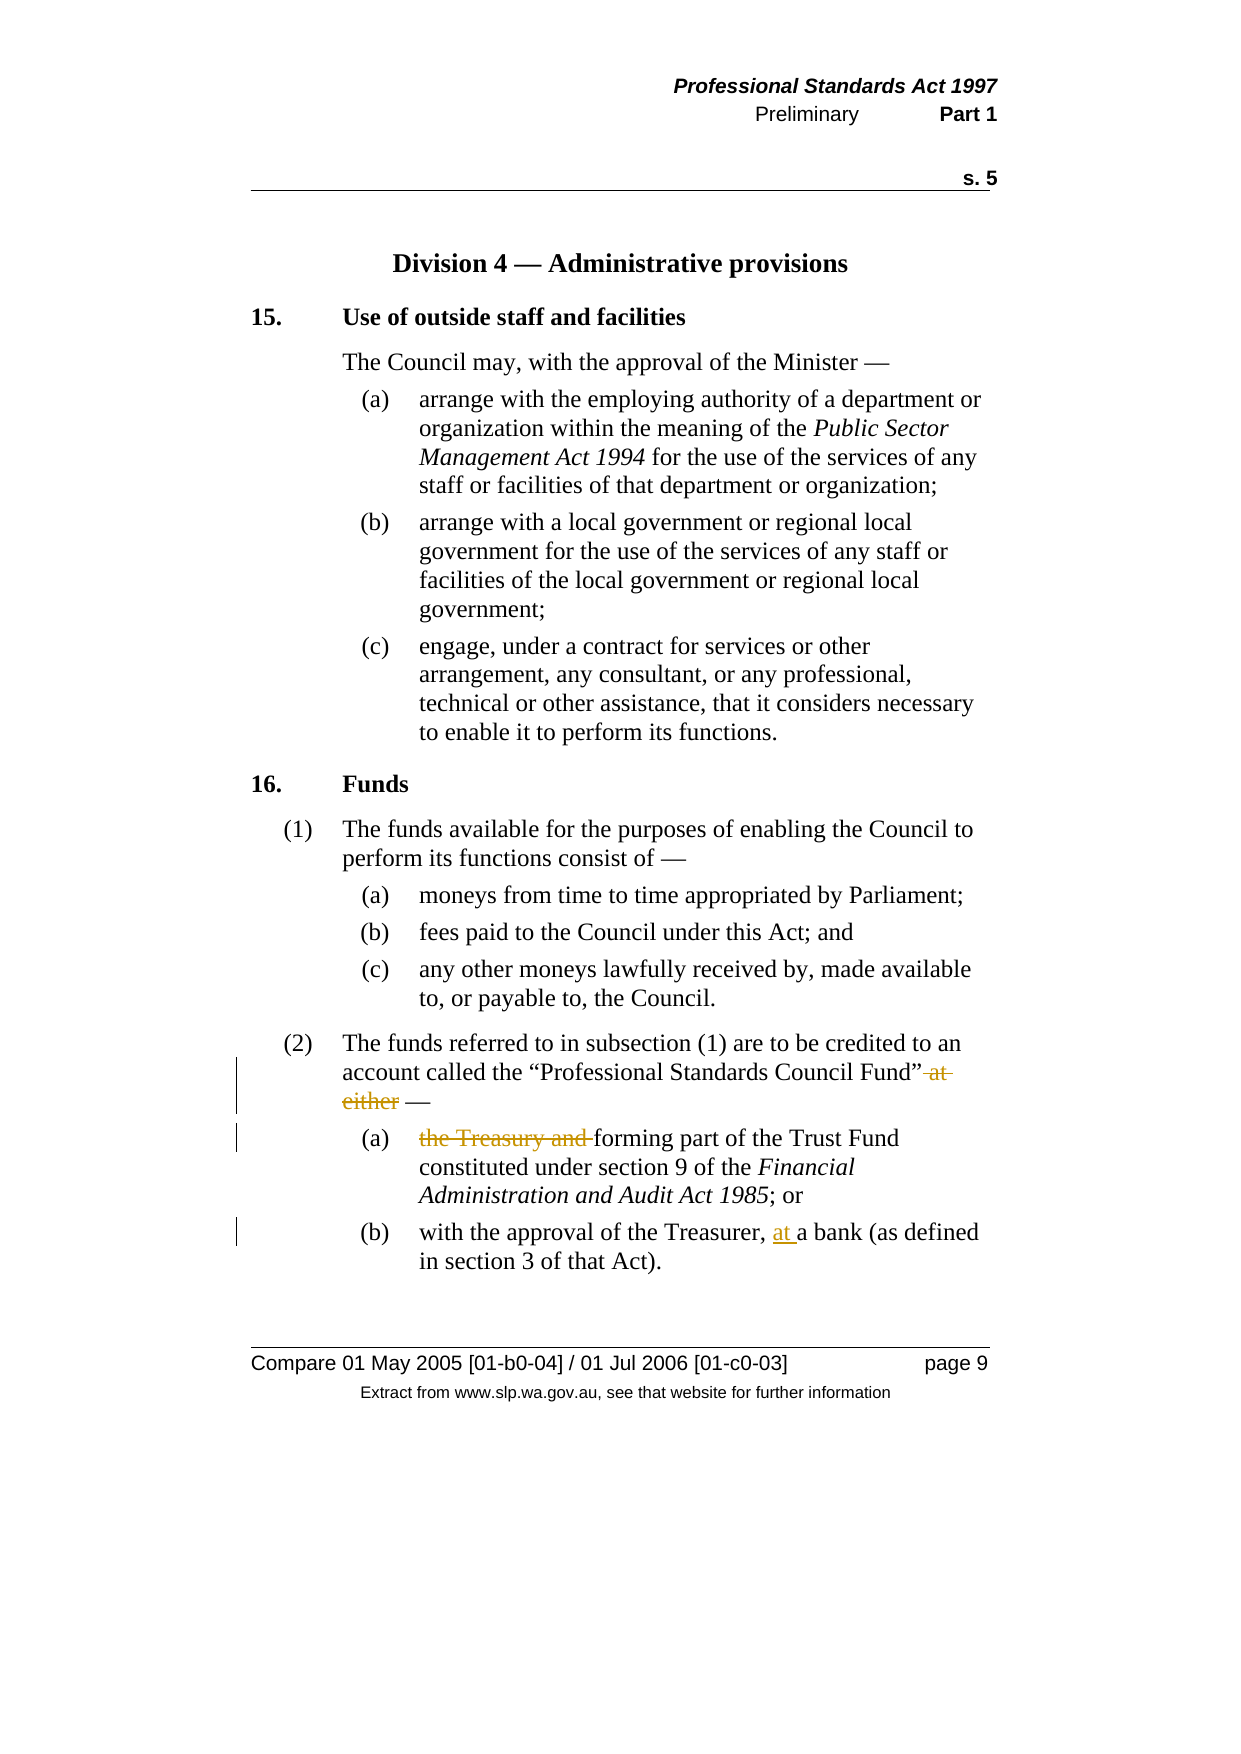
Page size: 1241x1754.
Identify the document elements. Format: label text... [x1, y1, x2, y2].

text (b) fees paid to the Council under this Act; and [251, 917, 990, 946]
text (a) moneys from time to time appropriated by Parliament; [251, 880, 990, 909]
text (a) arrange with the employing authority of a department or organization within the meaning of the Public Sector Management Act 1994 for the use of the services of any staff or facilities of that department or organization; [251, 384, 990, 499]
text (b) arrange with a local government or regional local government for the use of the services of any staff or facilities of the local government or regional local government; [251, 507, 990, 622]
subtitle Division 4 — Administrative provisions [251, 247, 990, 279]
subtitle 15. Use of outside staff and facilities [251, 302, 990, 330]
text (a) forming part of the Trust Fund constituted under section 9 of the Financial Administration and Audit Act 1985; or [251, 1123, 990, 1209]
text (1) The funds available for the purposes of enabling the Council to perform its functions consist of — [251, 814, 990, 872]
subtitle 16. Funds [251, 769, 990, 797]
text (b) with the approval of the Treasurer, a bank (as defined in section 3 of that Act). [251, 1217, 990, 1275]
text The Council may, with the approval of the Minister — [251, 347, 990, 376]
text (2) The funds referred to in subsection (1) are to be credited to an account called the “Professional Standards Council Fund” — [251, 1028, 990, 1114]
text (c) engage, under a contract for services or other arrangement, any consultant, or any professional, technical or other assistance, that it considers necessary to enable it to perform its functions. [251, 631, 990, 746]
text (c) any other moneys lawfully received by, made available to, or payable to, the Council. [251, 954, 990, 1012]
